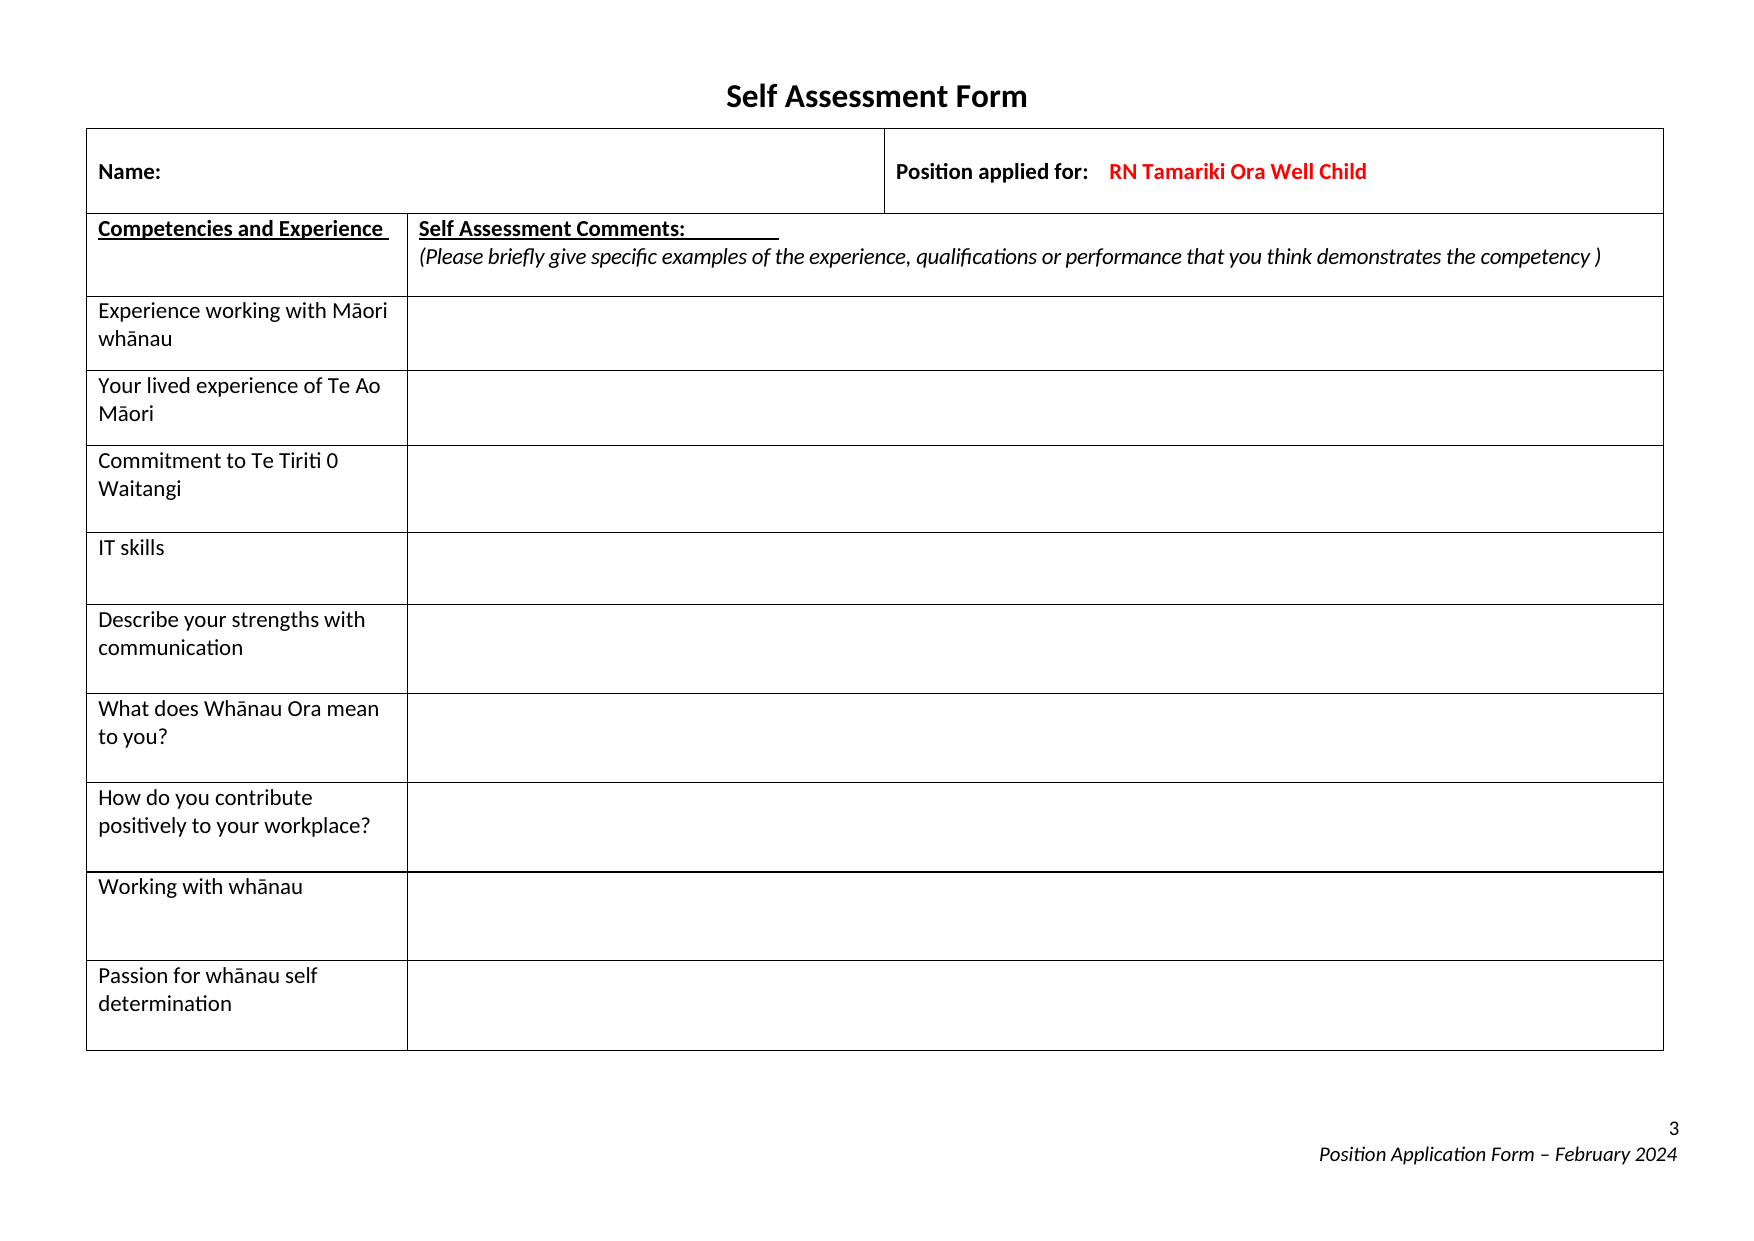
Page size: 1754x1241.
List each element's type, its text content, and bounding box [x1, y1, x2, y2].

table_cell What does Whānau Ora mean to you? [87, 694, 407, 782]
table_cell [408, 694, 1663, 782]
table_cell Your lived experience of Te Ao Māori [87, 371, 407, 445]
table_cell Working with whānau [87, 873, 407, 960]
table_cell Self Assessment Comments: (Please briefly give specific examples of the experience, qualifications or performance that you think demonstrates the competency ) [408, 214, 1663, 296]
table_cell [408, 605, 1663, 693]
table_cell [408, 533, 1663, 604]
table_cell [408, 783, 1663, 871]
table_header Position applied for: RN Tamariki Ora Well Child [885, 129, 1663, 213]
table_cell Commitment to Te Tiriti 0 Waitangi [87, 446, 407, 532]
table_cell [408, 961, 1663, 1049]
table_cell [408, 873, 1663, 960]
table_cell [408, 446, 1663, 532]
table_cell [408, 371, 1663, 445]
table_cell IT skills [87, 533, 407, 604]
subtitle Self Assessment Form [75, 75, 1679, 116]
table_cell Competencies and Experience [87, 214, 407, 296]
table_cell Passion for whānau self determination [87, 961, 407, 1049]
table_cell [408, 297, 1663, 370]
table_cell Experience working with Māori whānau [87, 297, 407, 370]
table_header Name: [87, 129, 884, 213]
table_cell How do you contribute positively to your workplace? [87, 783, 407, 871]
table_cell Describe your strengths with communication [87, 605, 407, 693]
